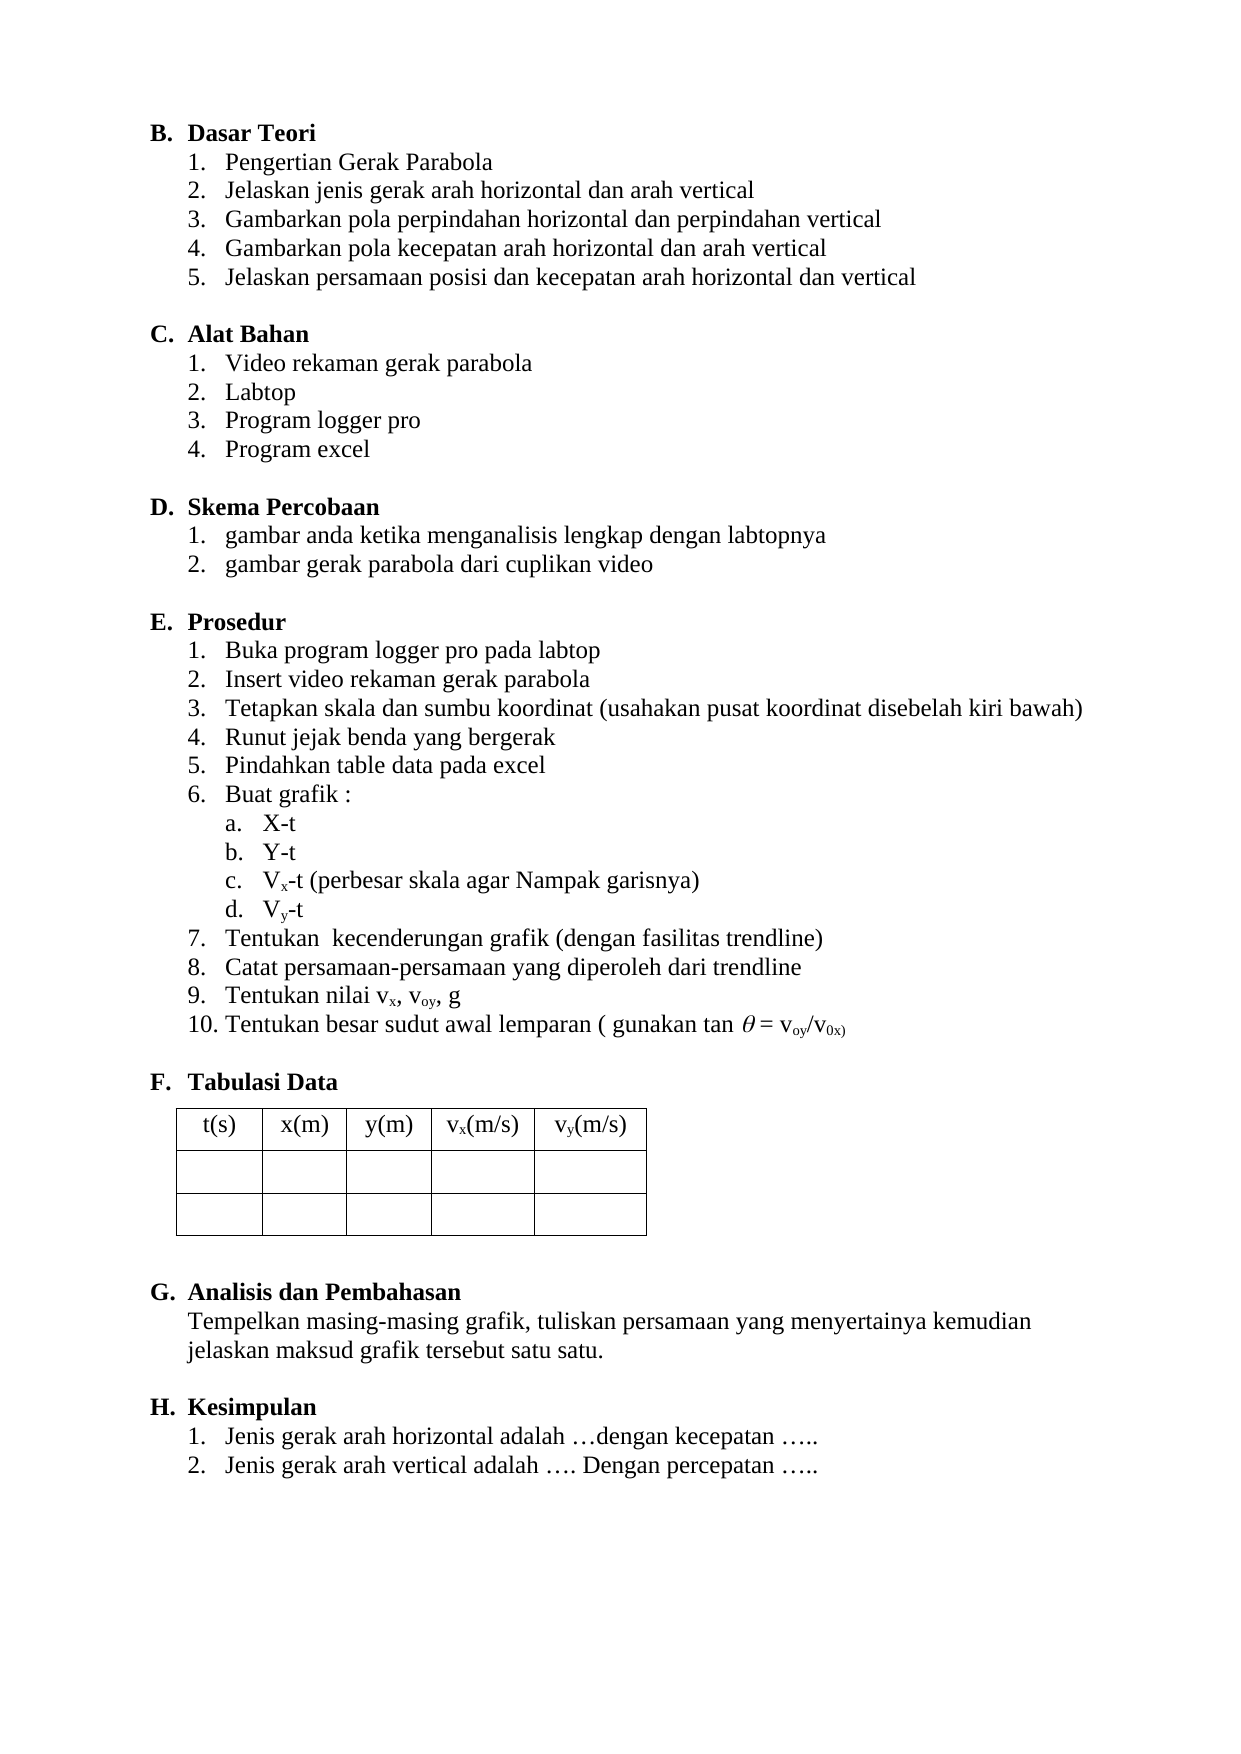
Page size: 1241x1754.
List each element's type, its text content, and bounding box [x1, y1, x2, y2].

list Vy-t [225, 894, 1090, 923]
list Kesimpulan [150, 1392, 1090, 1421]
list Runut jejak benda yang bergerak [187, 722, 1090, 751]
list Tabulasi Data [150, 1067, 1090, 1096]
table_cell [347, 1194, 431, 1235]
list Tentukan nilai vx, voy, g [187, 981, 1090, 1009]
list Buat grafik : [187, 779, 1090, 808]
list Gambarkan pola perpindahan horizontal dan perpindahan vertical [187, 204, 1090, 233]
list Skema Percobaan [150, 492, 1090, 521]
table_cell [263, 1151, 346, 1193]
list Jelaskan jenis gerak arah horizontal dan arah vertical [187, 176, 1090, 204]
table_header x(m) [263, 1109, 346, 1150]
list Y-t [225, 837, 1090, 866]
list Gambarkan pola kecepatan arah horizontal dan arah vertical [187, 233, 1090, 262]
list Dasar Teori [150, 118, 1090, 147]
list gambar anda ketika menganalisis lengkap dengan labtopnya [187, 521, 1090, 549]
table_cell [263, 1194, 346, 1235]
table_header y(m) [347, 1109, 431, 1150]
table_header vx(m/s) [432, 1109, 534, 1150]
list Catat persamaan-persamaan yang diperoleh dari trendline [187, 952, 1090, 981]
list Tentukan besar sudut awal lemparan ( gunakan tan  = voy/v0x) [187, 1009, 1090, 1038]
list Pengertian Gerak Parabola [187, 147, 1090, 176]
list Tempelkan masing-masing grafik, tuliskan persamaan yang menyertainya kemudian jelaskan maksud grafik tersebut satu satu. [187, 1306, 1090, 1363]
table_cell [177, 1194, 262, 1235]
list Pindahkan table data pada excel [187, 751, 1090, 779]
list Jelaskan persamaan posisi dan kecepatan arah horizontal dan vertical [187, 262, 1090, 291]
table_cell [432, 1151, 534, 1193]
list Analisis dan Pembahasan [150, 1277, 1090, 1306]
table_cell [177, 1151, 262, 1193]
table_cell [432, 1194, 534, 1235]
list Program logger pro [187, 406, 1090, 434]
list Alat Bahan [150, 319, 1090, 348]
list Prosedur [150, 607, 1090, 636]
list X-t [225, 808, 1090, 837]
table_header t(s) [177, 1109, 262, 1150]
table_cell [535, 1151, 646, 1193]
table_cell [535, 1194, 646, 1235]
list Tentukan kecenderungan grafik (dengan fasilitas trendline) [187, 923, 1090, 952]
list Vx-t (perbesar skala agar Nampak garisnya) [225, 866, 1090, 894]
list Video rekaman gerak parabola [187, 348, 1090, 377]
list Program excel [187, 434, 1090, 463]
list Jenis gerak arah horizontal adalah …dengan kecepatan ….. [187, 1421, 1090, 1450]
list Insert video rekaman gerak parabola [187, 664, 1090, 693]
table_cell [347, 1151, 431, 1193]
list Tetapkan skala dan sumbu koordinat (usahakan pusat koordinat disebelah kiri bawah) [187, 693, 1090, 722]
list gambar gerak parabola dari cuplikan video [187, 549, 1090, 578]
list Buka program logger pro pada labtop [187, 636, 1090, 664]
table_header vy(m/s) [535, 1109, 646, 1150]
list Jenis gerak arah vertical adalah …. Dengan percepatan ….. [187, 1450, 1090, 1478]
list Labtop [187, 377, 1090, 406]
